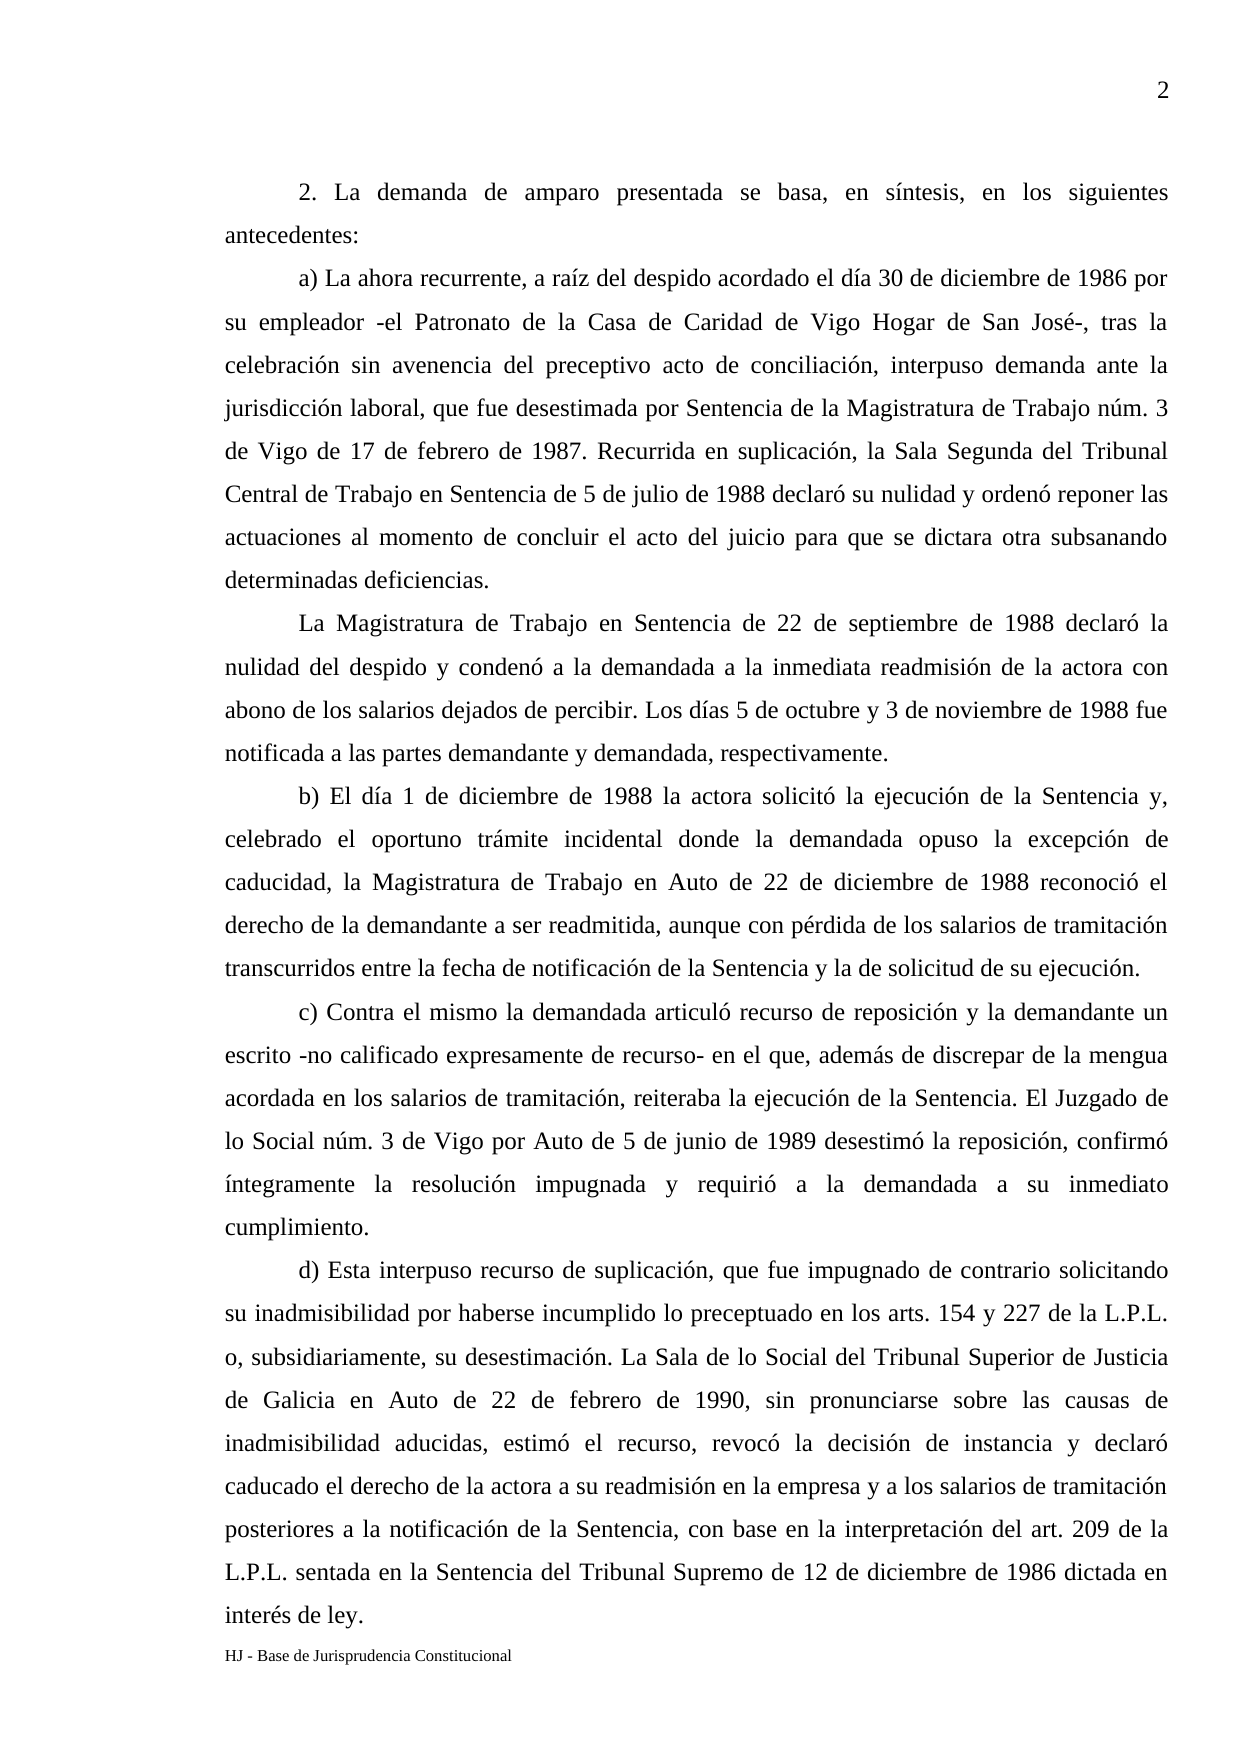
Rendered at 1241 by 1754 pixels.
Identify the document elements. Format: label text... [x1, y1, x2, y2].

text c) Contra el mismo la demandada articuló recurso de reposición y la demandante un escrito -no calificado expresamente de recurso- en el que, además de discrepar de la mengua acordada en los salarios de tramitación, reiteraba la ejecución de la Sentencia. El Juzgado de lo Social núm. 3 de Vigo por Auto de 5 de junio de 1989 desestimó la reposición, confirmó íntegramente la resolución impugnada y requirió a la demandada a su inmediato cumplimiento. [224, 997, 1169, 1241]
text b) El día 1 de diciembre de 1988 la actora solicitó la ejecución de la Sentencia y, celebrado el oportuno trámite incidental donde la demandada opuso la excepción de caducidad, la Magistratura de Trabajo en Auto de 22 de diciembre de 1988 reconoció el derecho de la demandante a ser readmitida, aunque con pérdida de los salarios de tramitación transcurridos entre la fecha de notificación de la Sentencia y la de solicitud de su ejecución. [224, 781, 1169, 982]
text La Magistratura de Trabajo en Sentencia de 22 de septiembre de 1988 declaró la nulidad del despido y condenó a la demandada a la inmediata readmisión de la actora con abono de los salarios dejados de percibir. Los días 5 de octubre y 3 de noviembre de 1988 fue notificada a las partes demandante y demandada, respectivamente. [224, 608, 1169, 767]
text a) La ahora recurrente, a raíz del despido acordado el día 30 de diciembre de 1986 por su empleador -el Patronato de la Casa de Caridad de Vigo Hogar de San José-, tras la celebración sin avenencia del preceptivo acto de conciliación, interpuso demanda ante la jurisdicción laboral, que fue desestimada por Sentencia de la Magistratura de Trabajo núm. 3 de Vigo de 17 de febrero de 1987. Recurrida en suplicación, la Sala Segunda del Tribunal Central de Trabajo en Sentencia de 5 de julio de 1988 declaró su nulidad y ordenó reponer las actuaciones al momento de concluir el acto del juicio para que se dictara otra subsanando determinadas deficiencias. [224, 263, 1169, 594]
text d) Esta interpuso recurso de suplicación, que fue impugnado de contrario solicitando su inadmisibilidad por haberse incumplido lo preceptuado en los arts. 154 y 227 de la L.P.L. o, subsidiariamente, su desestimación. La Sala de lo Social del Tribunal Superior de Justicia de Galicia en Auto de 22 de febrero de 1990, sin pronunciarse sobre las causas de inadmisibilidad aducidas, estimó el recurso, revocó la decisión de instancia y declaró caducado el derecho de la actora a su readmisión en la empresa y a los salarios de tramitación posteriores a la notificación de la Sentencia, con base en la interpretación del art. 209 de la L.P.L. sentada en la Sentencia del Tribunal Supremo de 12 de diciembre de 1986 dictada en interés de ley. [224, 1255, 1169, 1629]
text 2. La demanda de amparo presentada se basa, en síntesis, en los siguientes antecedentes: [224, 177, 1169, 249]
